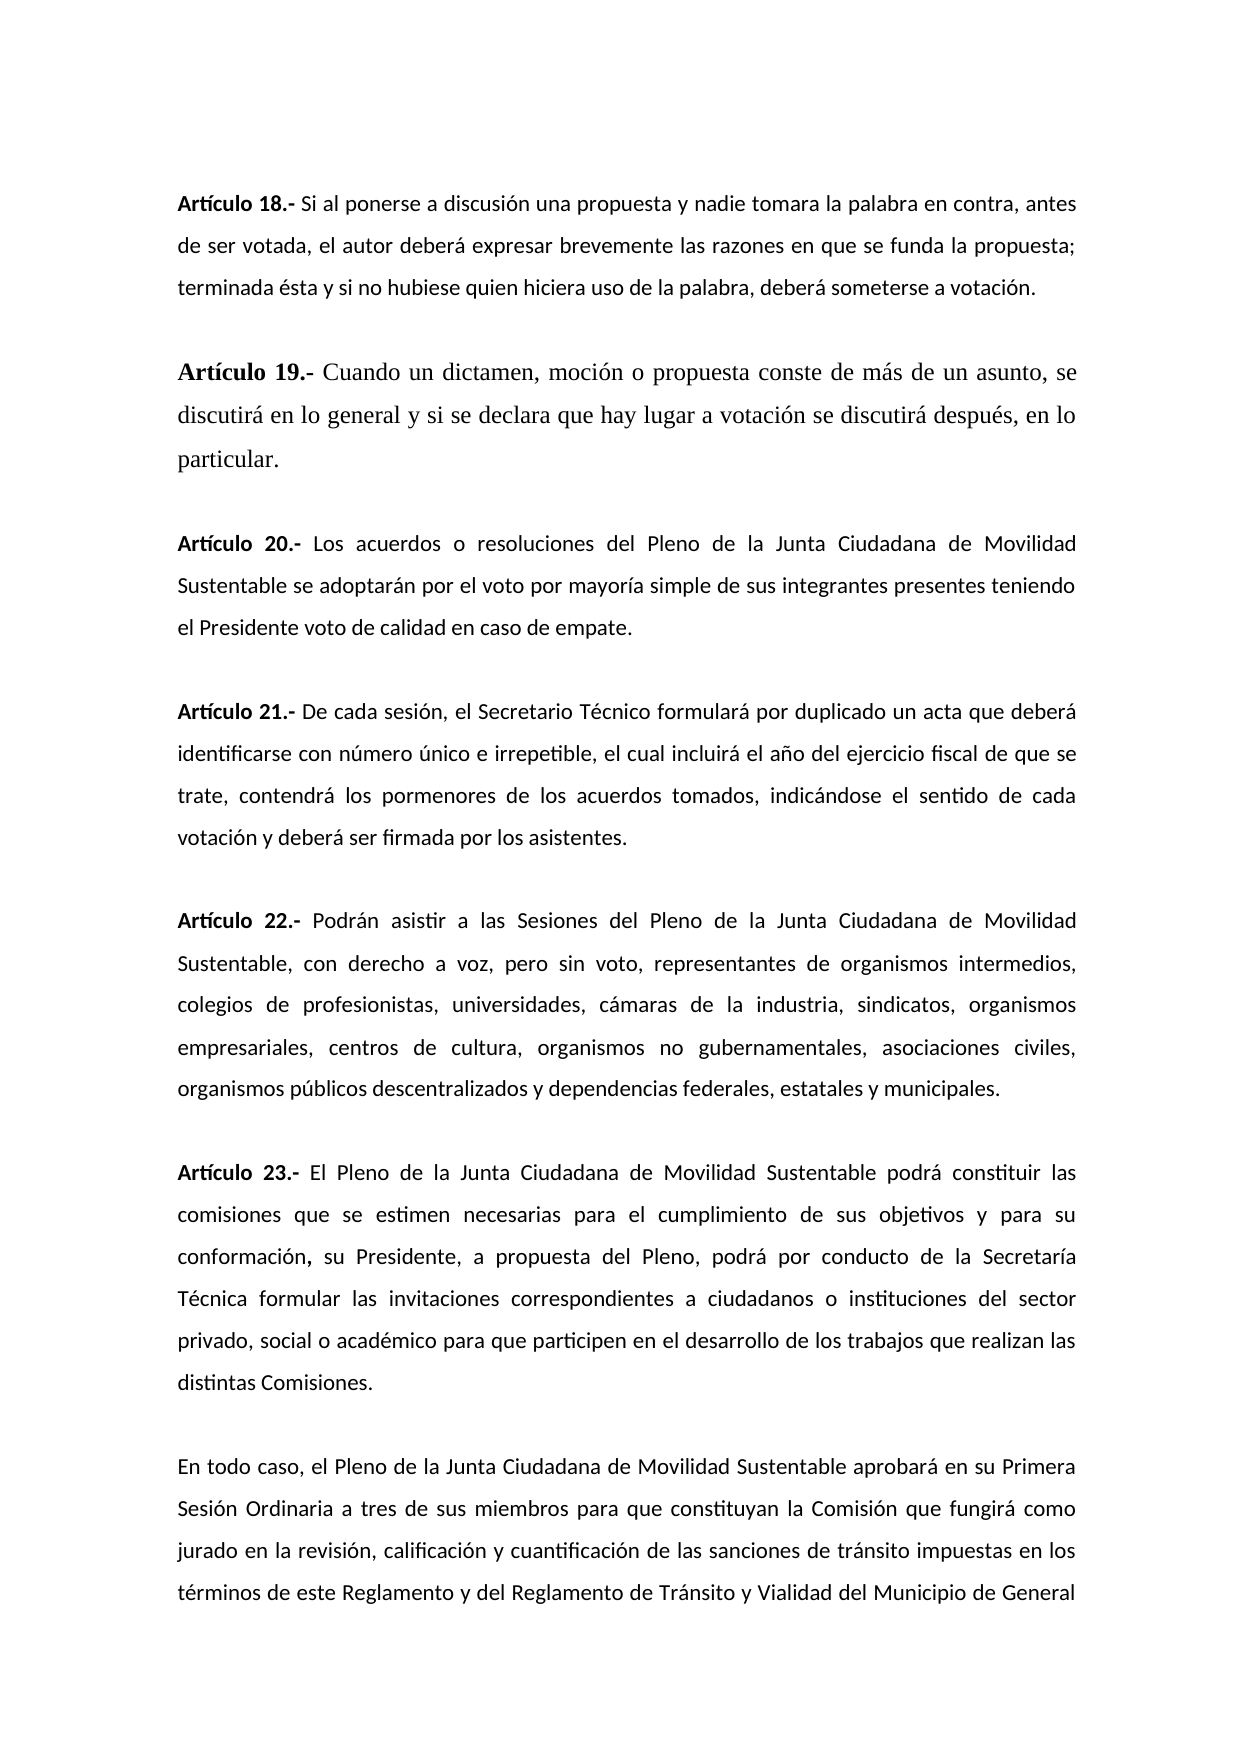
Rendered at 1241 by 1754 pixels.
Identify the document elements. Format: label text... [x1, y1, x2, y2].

text Artículo 21.- De cada sesión, el Secretario Técnico formulará por duplicado un acta que deberá identificarse con número único e irrepetible, el cual incluirá el año del ejercicio fiscal de que se trate, contendrá los pormenores de los acuerdos tomados, indicándose el sentido de cada votación y deberá ser firmada por los asistentes. [177, 697, 1078, 851]
text Artículo 19.- Cuando un dictamen, moción o propuesta conste de más de un asunto, se discutirá en lo general y si se declara que hay lugar a votación se discutirá después, en lo particular. [177, 357, 1078, 472]
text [177, 1452, 1078, 1606]
text Artículo 18.- Si al ponerse a discusión una propuesta y nadie tomara la palabra en contra, antes de ser votada, el autor deberá expresar brevemente las razones en que se funda la propuesta; terminada ésta y si no hubiese quien hiciera uso de la palabra, deberá someterse a votación. [177, 189, 1078, 302]
text Artículo 22.- Podrán asistir a las Sesiones del Pleno de la Junta Ciudadana de Movilidad Sustentable, con derecho a voz, pero sin voto, representantes de organismos intermedios, colegios de profesionistas, universidades, cámaras de la industria, sindicatos, organismos empresariales, centros de cultura, organismos no gubernamentales, asociaciones civiles, organismos públicos descentralizados y dependencias federales, estatales y municipales. [177, 907, 1078, 1103]
text Artículo 23.- El Pleno de la Junta Ciudadana de Movilidad Sustentable podrá constituir las comisiones que se estimen necesarias para el cumplimiento de sus objetivos y para su conformación, su Presidente, a propuesta del Pleno, podrá por conducto de la Secretaría Técnica formular las invitaciones correspondientes a ciudadanos o instituciones del sector privado, social o académico para que participen en el desarrollo de los trabajos que realizan las distintas Comisiones. [177, 1158, 1078, 1396]
text Artículo 20.- Los acuerdos o resoluciones del Pleno de la Junta Ciudadana de Movilidad Sustentable se adoptarán por el voto por mayoría simple de sus integrantes presentes teniendo el Presidente voto de calidad en caso de empate. [177, 529, 1078, 641]
